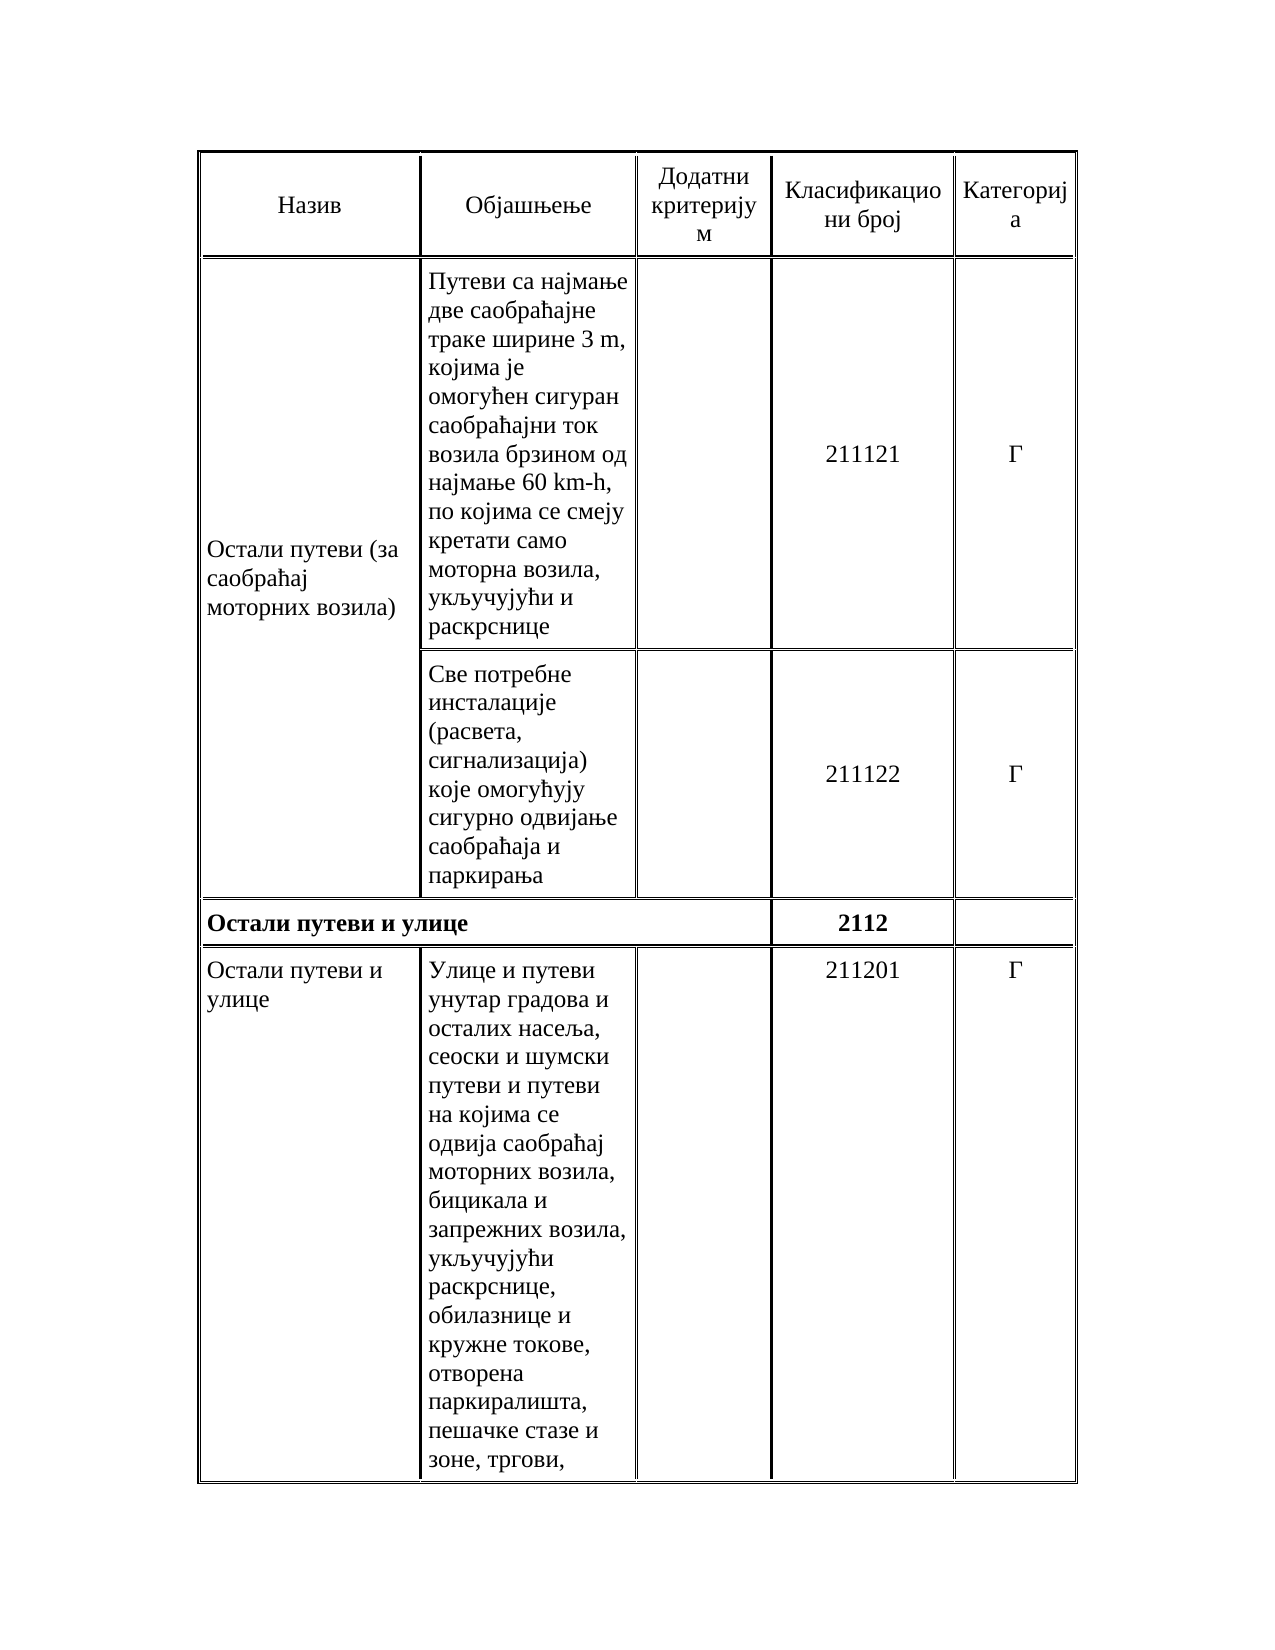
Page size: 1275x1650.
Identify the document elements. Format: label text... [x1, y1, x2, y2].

table_cell Г [955, 944, 1075, 1481]
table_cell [420, 948, 636, 1481]
table_cell [638, 259, 770, 648]
table_cell [955, 897, 1076, 944]
table_cell Г [955, 648, 1076, 897]
table_cell [638, 651, 770, 897]
table_cell Остали путеви и улице [199, 897, 771, 944]
table_cell 211121 [773, 259, 953, 648]
table_cell Све потребне инсталације (расвета, сигнализација) које омогућују сигурно одвијање саобраћаја и паркирања [422, 651, 635, 897]
table_header Класификациони број [771, 153, 954, 255]
table_header Објашњење [420, 153, 636, 255]
table_cell Остали путеви (за саобраћај моторних возила) [201, 255, 419, 897]
table_header Назив [201, 153, 420, 255]
table_cell 211201 [771, 948, 954, 1481]
table_cell Путеви са најмање две саобраћајне траке ширине 3 m, којима је омогућен сигуран саобраћајни ток возила брзином од најмање 60 km-h, по којима се смеју кретати само моторна возила, укључујући и раскрснице [422, 259, 635, 648]
table_cell Остали путеви и улице [201, 944, 420, 1481]
table_cell Г [956, 255, 1075, 648]
table_cell 211122 [773, 651, 953, 897]
table_header Категорија [955, 153, 1075, 255]
table_header Додатни критеријум [636, 153, 771, 255]
table_cell 2112 [773, 900, 953, 944]
table_cell [636, 948, 771, 1481]
